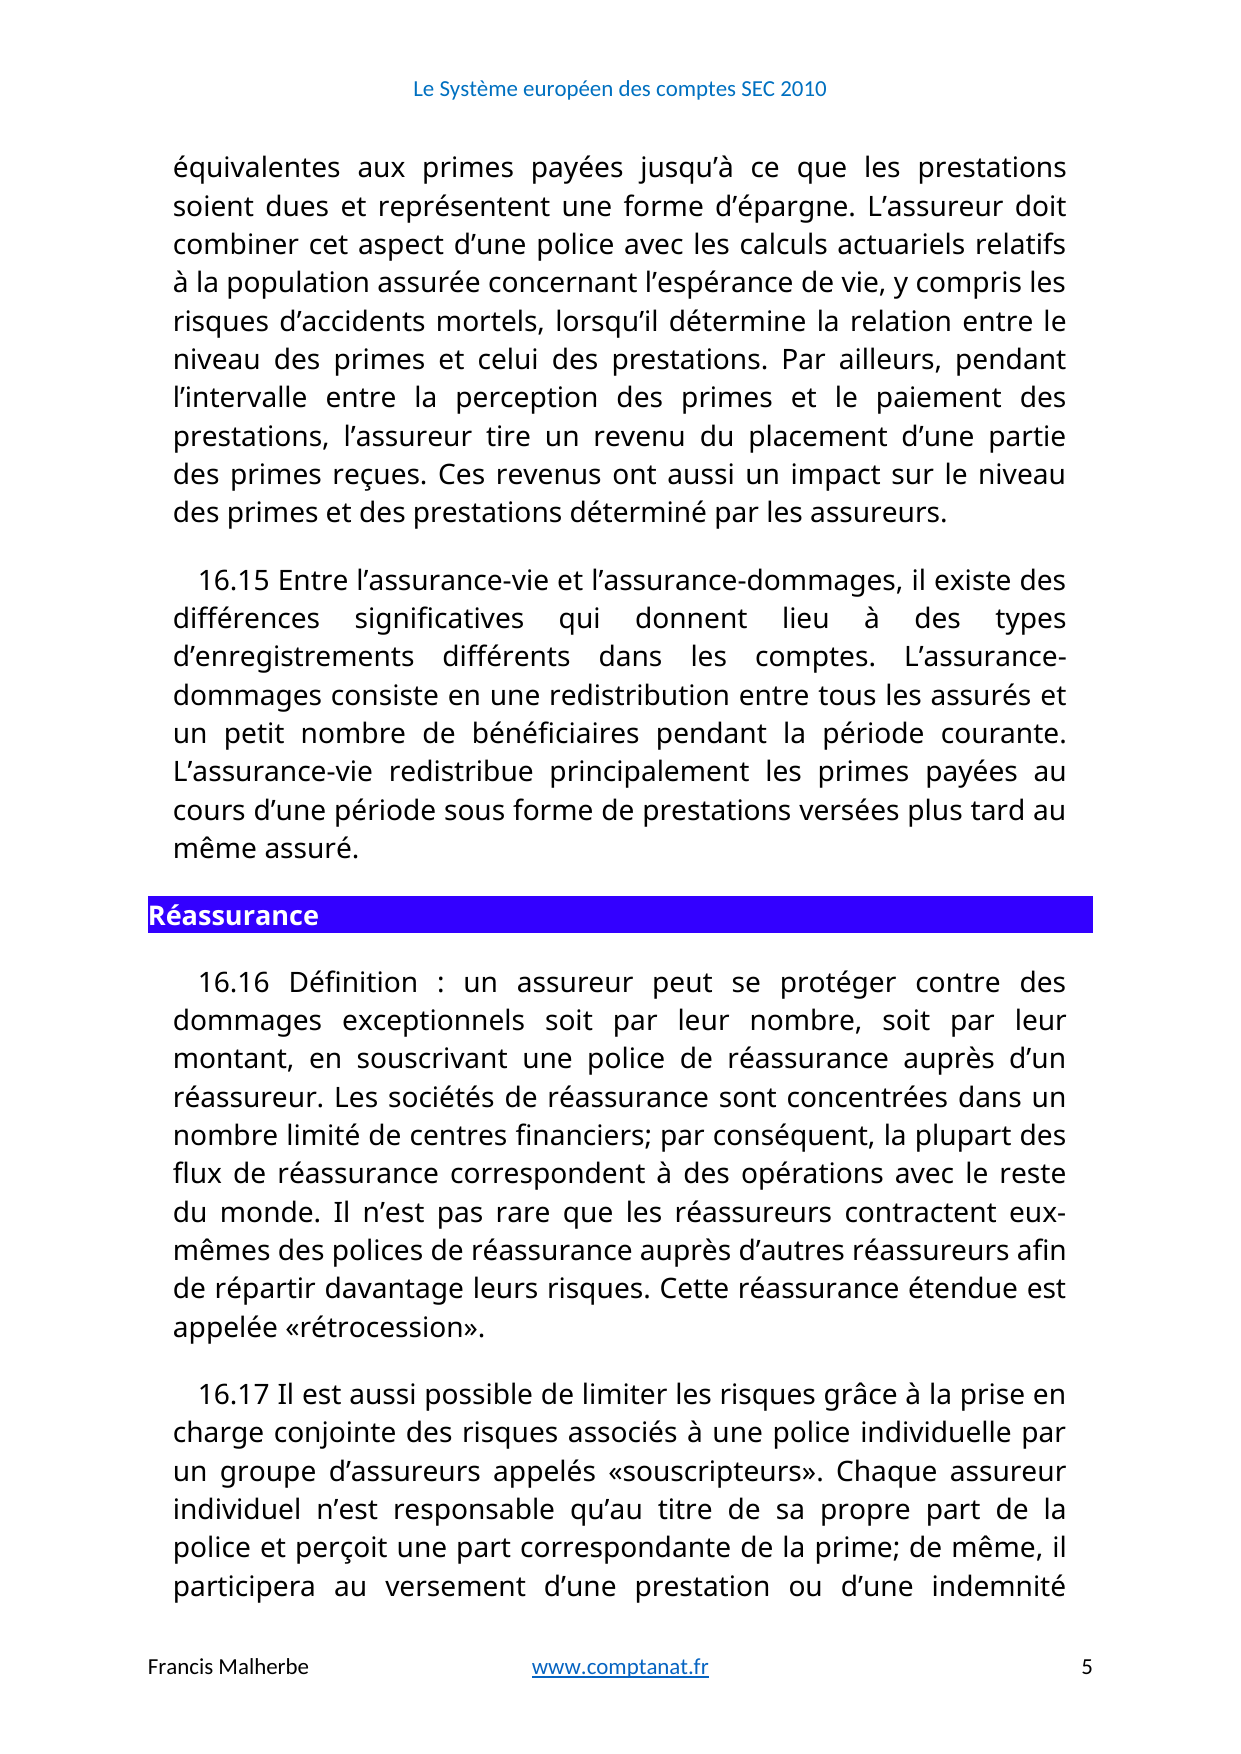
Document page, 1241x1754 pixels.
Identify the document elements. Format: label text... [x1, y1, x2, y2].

text 16.15 Entre l’assurance-vie et l’assurance-dommages, il existe des différences significatives qui donnent lieu à des types d’enregistrements différents dans les comptes. L’assurance-dommages consiste en une redistribution entre tous les assurés et un petit nombre de bénéficiaires pendant la période courante. L’assurance-vie redistribue principalement les primes payées au cours d’une période sous forme de prestations versées plus tard au même assuré. [173, 637, 1068, 943]
subtitle Réassurance [148, 973, 1093, 1009]
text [173, 1451, 1068, 1604]
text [173, 148, 1068, 608]
text 16.16 Définition : un assureur peut se protéger contre des dommages exceptionnels soit par leur nombre, soit par leur montant, en souscrivant une police de réassurance auprès d’un réassureur. Les sociétés de réassurance sont concentrées dans un nombre limité de centres financiers; par conséquent, la plupart des flux de réassurance correspondent à des opérations avec le reste du monde. Il n’est pas rare que les réassureurs contractent eux-mêmes des polices de réassurance auprès d’autres réassureurs afin de répartir davantage leurs risques. Cette réassurance étendue est appelée «rétrocession». [173, 1039, 1068, 1422]
